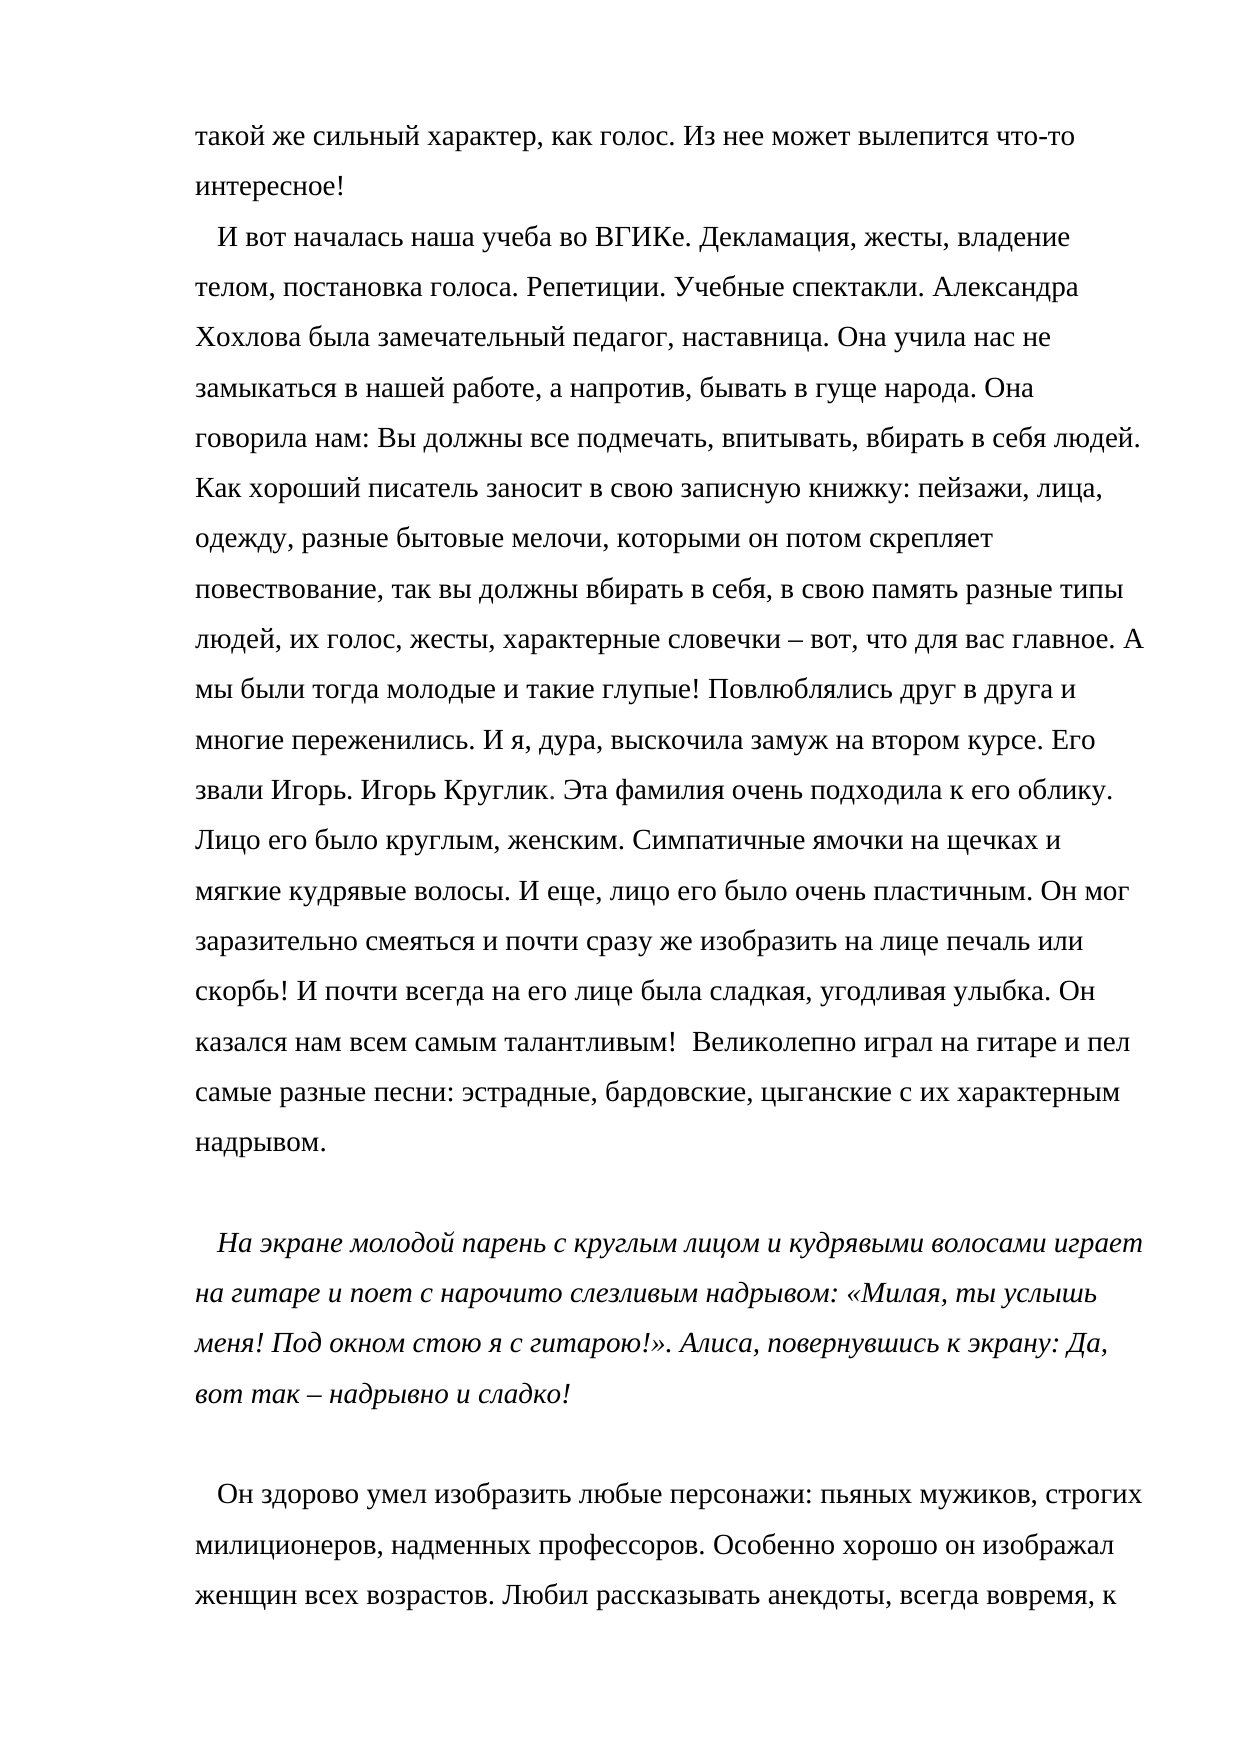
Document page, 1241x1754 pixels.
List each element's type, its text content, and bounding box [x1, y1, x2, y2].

text На экране молодой парень с круглым лицом и кудрявыми волосами играет на гитаре и поет с нарочито слезливым надрывом: «Милая, ты услышь меня! Под окном стою я с гитарою!». Алиса, повернувшись к экрану: Да, вот так – надрывно и сладко! [195, 1225, 1152, 1409]
text И вот началась наша учеба во ВГИКе. Декламация, жесты, владение телом, постановка голоса. Репетиции. Учебные спектакли. Александра Хохлова была замечательный педагог, наставница. Она учила нас не замыкаться в нашей работе, а напротив, бывать в гуще народа. Она говорила нам: Вы должны все подмечать, впитывать, вбирать в себя людей. Как хороший писатель заносит в свою записную книжку: пейзажи, лица, одежду, разные бытовые мелочи, которыми он потом скрепляет повествование, так вы должны вбирать в себя, в свою память разные типы людей, их голос, жесты, характерные словечки – вот, что для вас главное. А мы были тогда молодые и такие глупые! Повлюблялись друг в друга и многие переженились. И я, дура, выскочила замуж на втором курсе. Его звали Игорь. Игорь Круглик. Эта фамилия очень подходила к его облику. Лицо его было круглым, женским. Симпатичные ямочки на щечках и мягкие кудрявые волосы. И еще, лицо его было очень пластичным. Он мог заразительно смеяться и почти сразу же изобразить на лице печаль или скорбь! И почти всегда на его лице была сладкая, угодливая улыбка. Он казался нам всем самым талантливым! Великолепно играл на гитаре и пел самые разные песни: эстрадные, бардовские, цыганские с их характерным надрывом. [195, 219, 1152, 1158]
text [195, 1477, 1152, 1611]
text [195, 118, 1152, 202]
